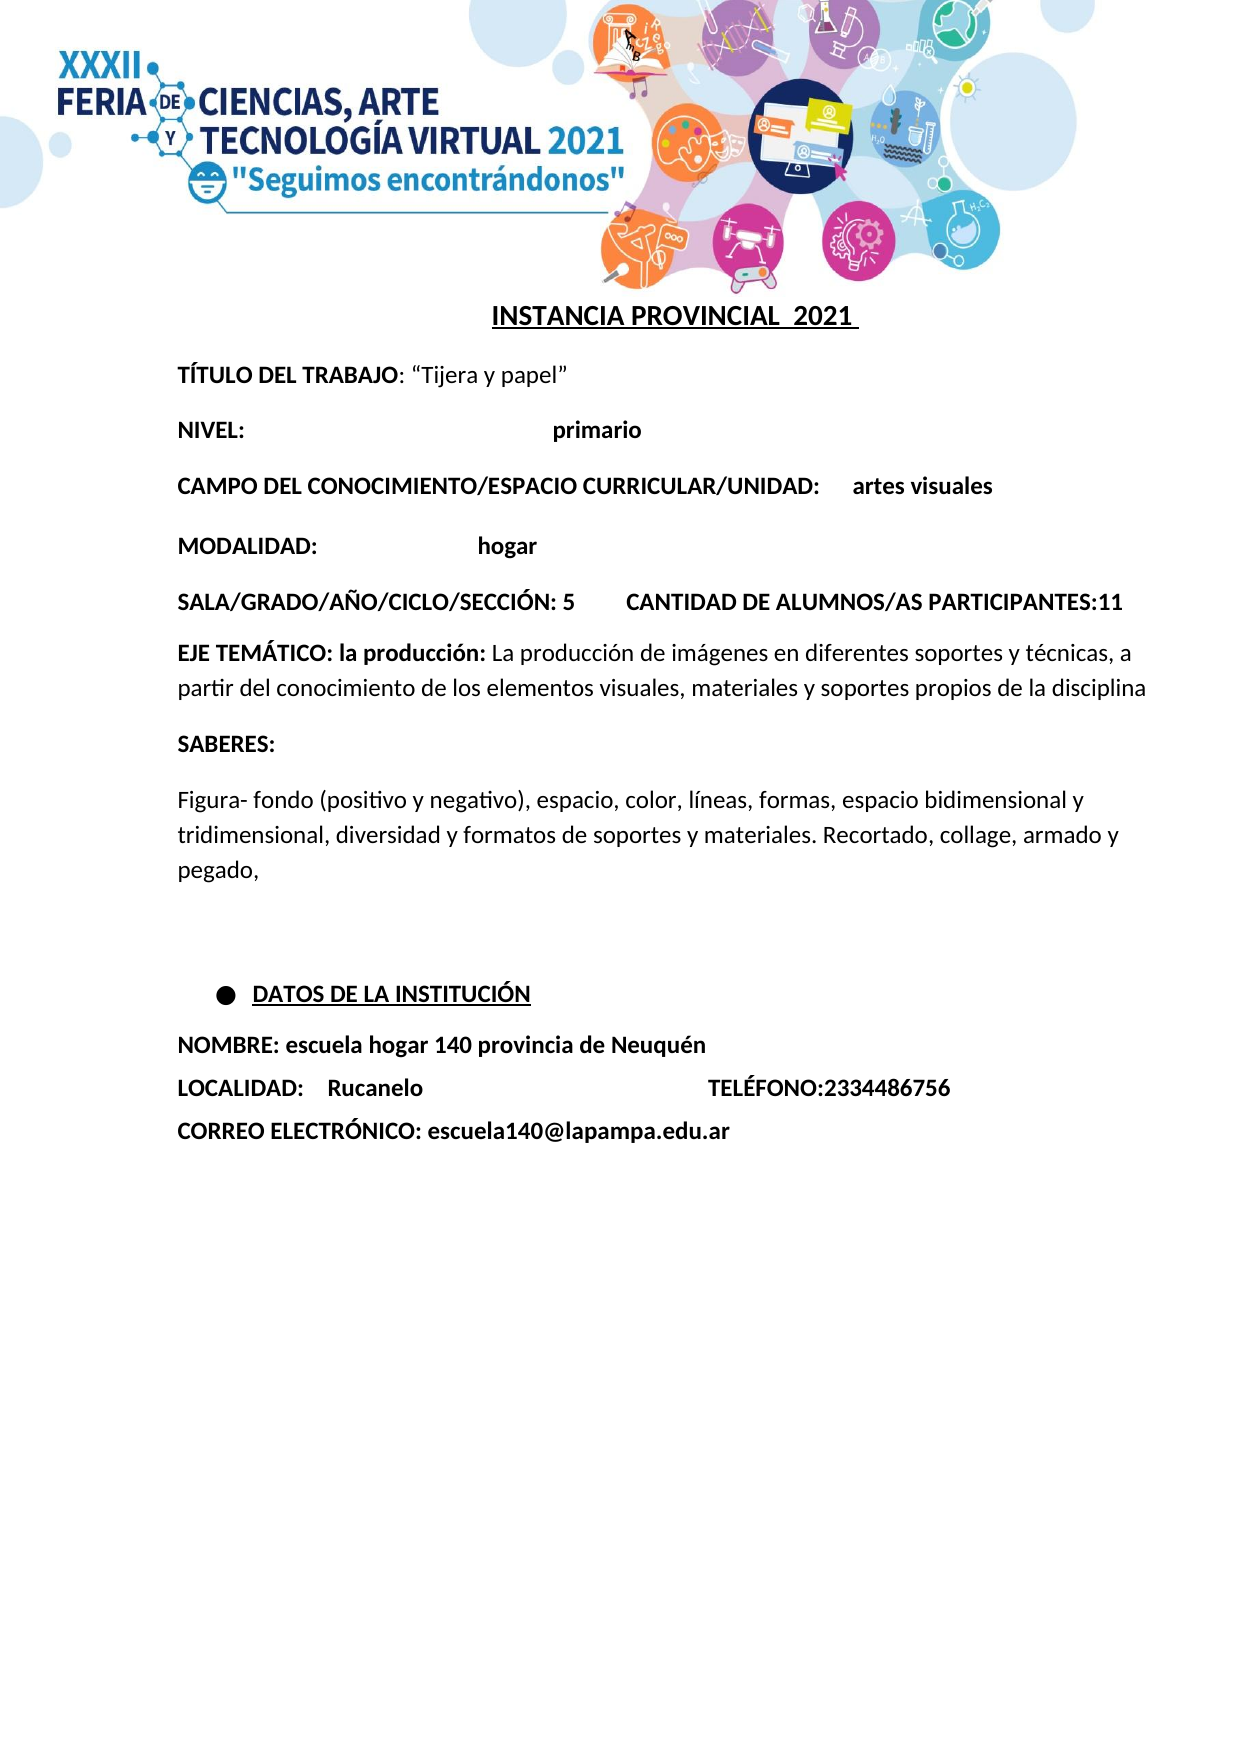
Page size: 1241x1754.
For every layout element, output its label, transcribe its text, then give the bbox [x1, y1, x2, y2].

picture [0, 0, 1241, 297]
text SABERES: [177, 728, 1167, 759]
text NOMBRE: escuela hogar 140 provincia de Neuquén [177, 1029, 1167, 1060]
text MODALIDAD: hogar [177, 531, 1167, 561]
text INSTANCIA PROVINCIAL 2021 [177, 297, 1167, 333]
list DATOS DE LA INSTITUCIÓN [215, 966, 1167, 1017]
text NIVEL: primario [177, 415, 1167, 445]
text EJE TEMÁTICO: la producción: La producción de imágenes en diferentes soportes y técnicas, a partir del conocimiento de los elementos visuales, materiales y soportes propios de la disciplina [177, 637, 1167, 703]
text CAMPO DEL CONOCIMIENTO/ESPACIO CURRICULAR/UNIDAD: artes visuales [177, 471, 1167, 501]
text SALA/GRADO/AÑO/CICLO/SECCIÓN: 5 CANTIDAD DE ALUMNOS/AS PARTICIPANTES:11 [177, 586, 1167, 617]
text Figura- fondo (positivo y negativo), espacio, color, líneas, formas, espacio bidimensional y tridimensional, diversidad y formatos de soportes y materiales. Recortado, collage, armado y pegado, [177, 784, 1167, 884]
text LOCALIDAD: Rucanelo TELÉFONO:2334486756 [177, 1072, 1167, 1103]
text CORREO ELECTRÓNICO: escuela140@lapampa.edu.ar [177, 1116, 1167, 1146]
text TÍTULO DEL TRABAJO: “Tijera y papel” [177, 359, 1093, 389]
